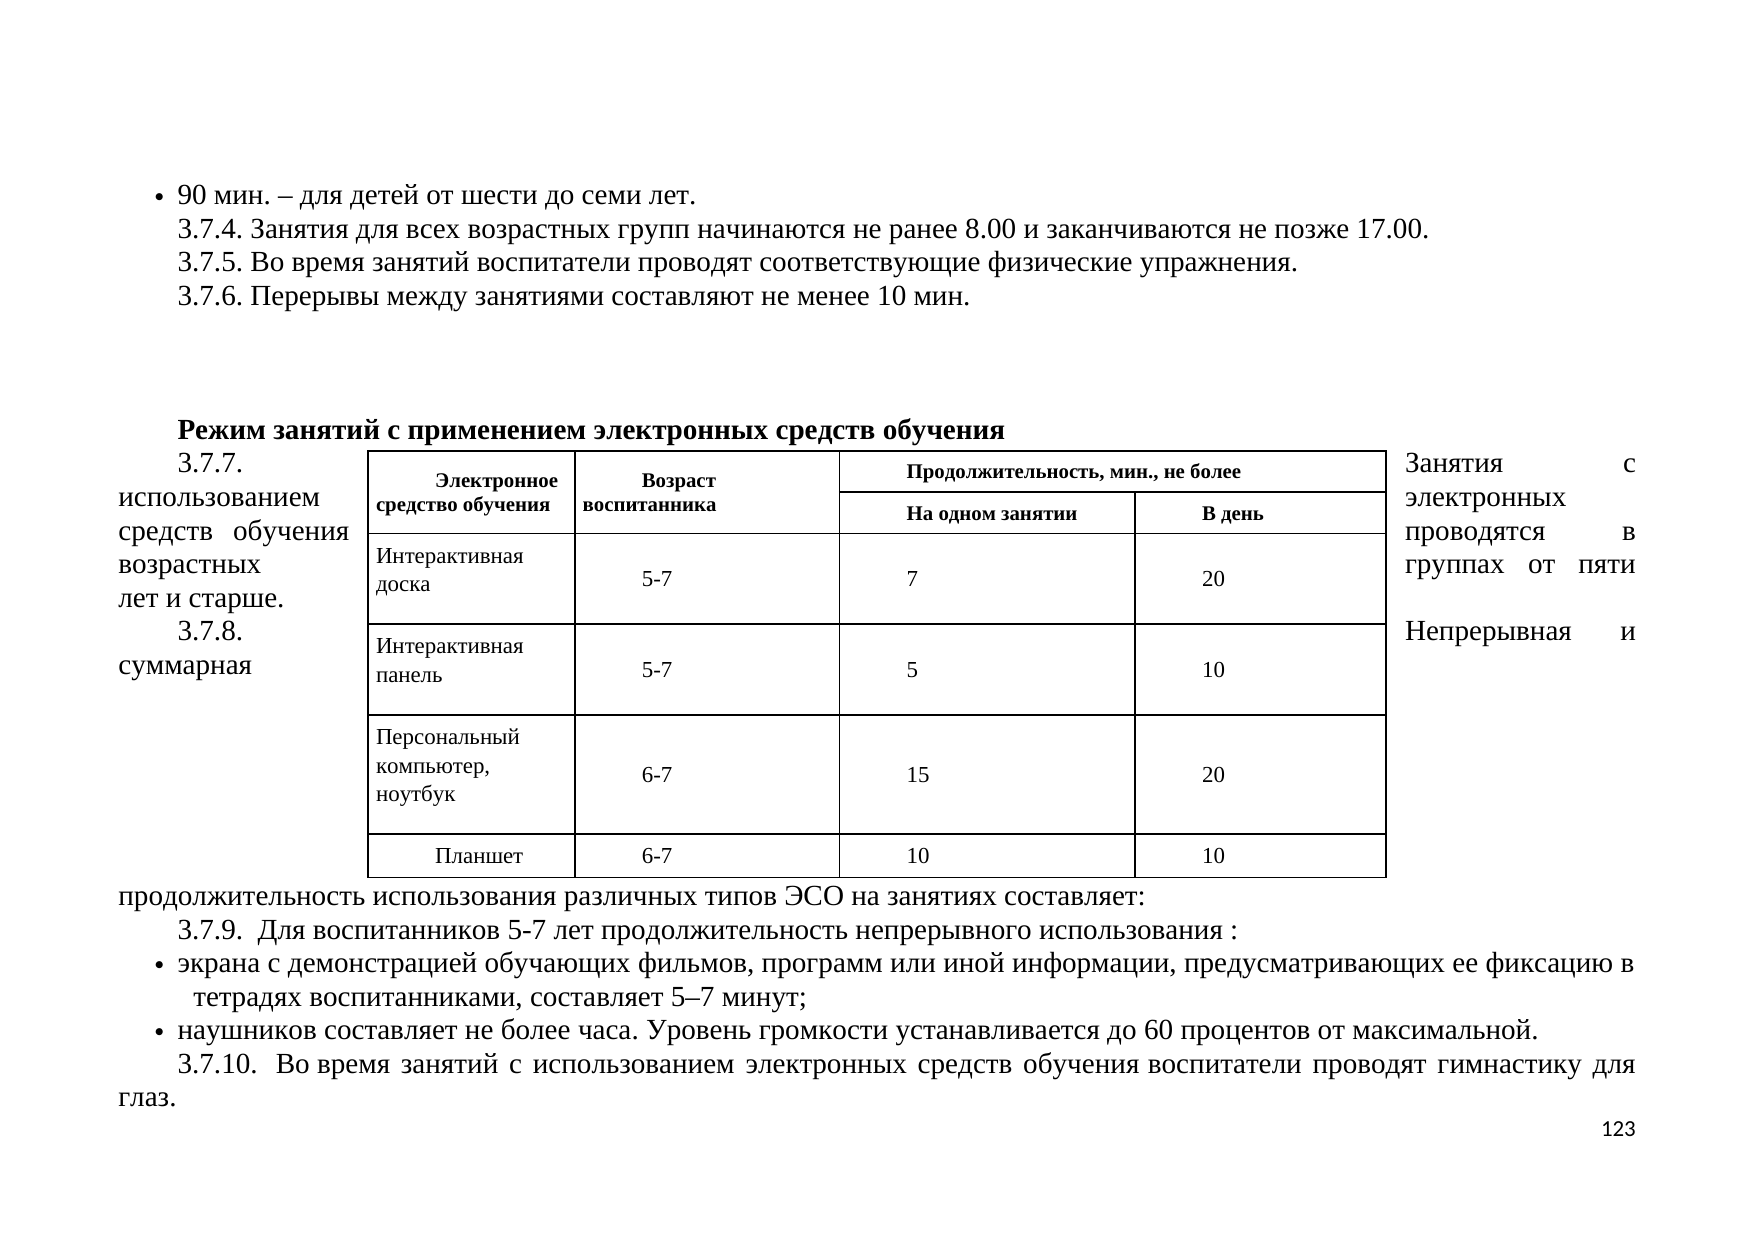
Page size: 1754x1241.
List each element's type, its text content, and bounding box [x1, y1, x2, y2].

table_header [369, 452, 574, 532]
text 3.7.4. Занятия для всех возрастных групп начинаются не ранее 8.00 и заканчиваются не позже 17.00. [118, 211, 1636, 244]
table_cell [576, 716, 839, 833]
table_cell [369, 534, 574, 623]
text 3.7.6. Перерывы между занятиями составляют не менее 10 мин. [118, 278, 1636, 311]
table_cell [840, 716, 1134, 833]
list 90 мин. – для детей от шести до семи лет. [156, 177, 1636, 211]
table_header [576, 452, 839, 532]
text 3.7.8. Непрерывная и суммарная продолжительность использования различных типов ЭСО на занятиях составляет: [118, 613, 1636, 912]
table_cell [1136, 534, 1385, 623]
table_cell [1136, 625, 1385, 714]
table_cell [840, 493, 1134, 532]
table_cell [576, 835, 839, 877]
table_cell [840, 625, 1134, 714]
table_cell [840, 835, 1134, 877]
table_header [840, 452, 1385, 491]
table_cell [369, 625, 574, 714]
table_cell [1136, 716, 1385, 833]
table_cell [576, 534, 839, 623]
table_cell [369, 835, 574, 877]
text 3.7.10. Во время занятий с использованием электронных средств обучения воспитатели проводят гимнастику для глаз. [118, 1046, 1636, 1113]
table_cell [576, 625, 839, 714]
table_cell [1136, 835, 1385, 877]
list экрана с демонстрацией обучающих фильмов, программ или иной информации, предусматривающих ее фиксацию в тетрадях воспитанниками, составляет 5–7 минут; [156, 945, 1636, 1012]
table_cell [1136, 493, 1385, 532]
list наушников составляет не более часа. Уровень громкости устанавливается до 60 процентов от максимальной. [156, 1012, 1636, 1046]
text 3.7.9. Для воспитанников 5-7 лет продолжительность непрерывного использования : [118, 912, 1636, 945]
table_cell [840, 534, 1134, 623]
text Режим занятий с применением электронных средств обучения [118, 412, 1636, 446]
text 3.7.7. Занятия с использованием электронных средств обучения проводятся в возрастных группах от пяти лет и старше. [118, 446, 1636, 613]
text 3.7.5. Во время занятий воспитатели проводят соответствующие физические упражнения. [118, 244, 1636, 278]
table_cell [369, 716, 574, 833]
